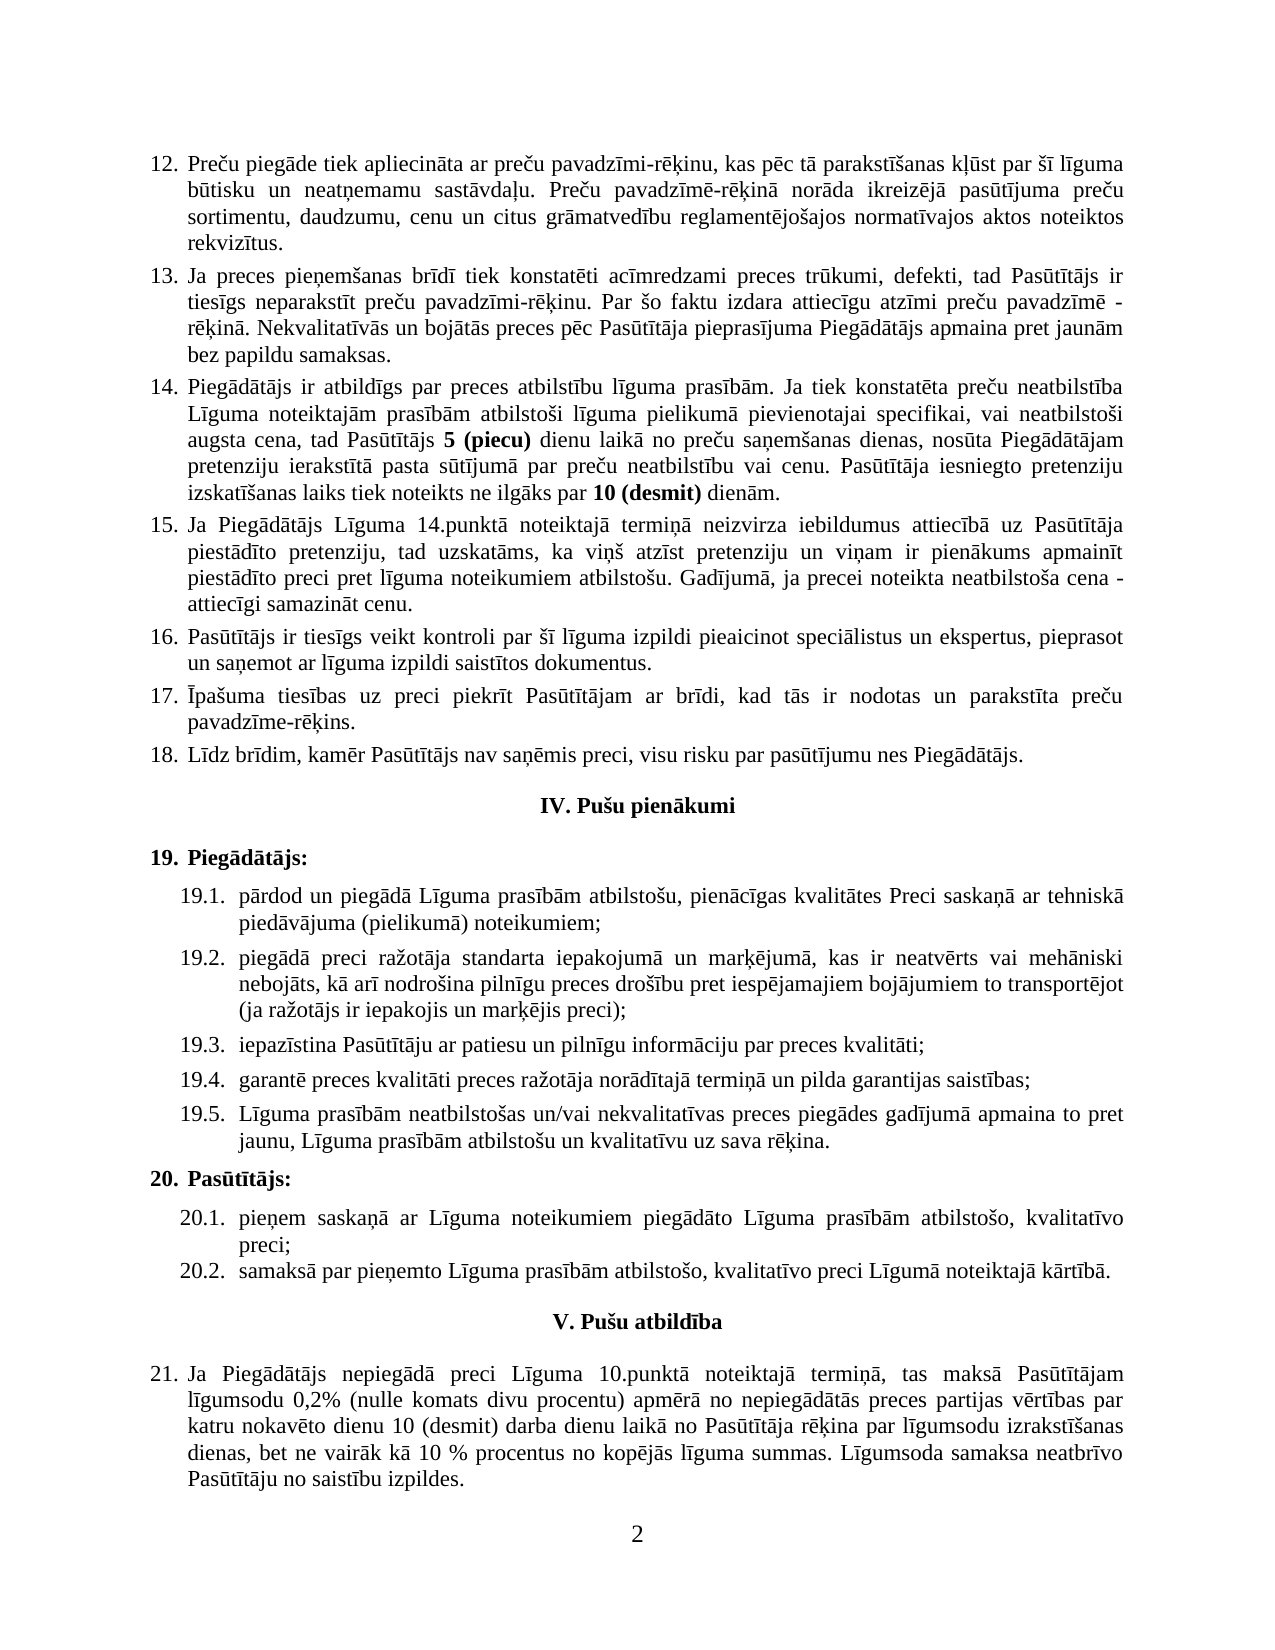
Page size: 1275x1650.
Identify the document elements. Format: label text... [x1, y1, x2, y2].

list Īpašuma tiesības uz preci piekrīt Pasūtītājam ar brīdi, kad tās ir nodotas un parakstīta preču pavadzīme-rēķins. [150, 682, 1125, 735]
list Ja Piegādātājs Līguma 14.punktā noteiktajā termiņā neizvirza iebildumus attiecībā uz Pasūtītāja piestādīto pretenziju, tad uzskatāms, ka viņš atzīst pretenziju un viņam ir pienākums apmainīt piestādīto preci pret līguma noteikumiem atbilstošu. Gadījumā, ja precei noteikta neatbilstoša cena - attiecīgi samazināt cenu. [150, 511, 1125, 617]
list Preču piegāde tiek apliecināta ar preču pavadzīmi-rēķinu, kas pēc tā parakstīšanas kļūst par šī līguma būtisku un neatņemamu sastāvdaļu. Preču pavadzīmē-rēķinā norāda ikreizējā pasūtījuma preču sortimentu, daudzumu, cenu un citus grāmatvedību reglamentējošajos normatīvajos aktos noteiktos rekvizītus. [150, 150, 1125, 255]
list Pasūtītājs ir tiesīgs veikt kontroli par šī līguma izpildi pieaicinot speciālistus un ekspertus, pieprasot un saņemot ar līguma izpildi saistītos dokumentus. [150, 623, 1125, 676]
list Ja preces pieņemšanas brīdī tiek konstatēti acīmredzami preces trūkumi, defekti, tad Pasūtītājs ir tiesīgs neparakstīt preču pavadzīmi-rēķinu. Par šo faktu izdara attiecīgu atzīmi preču pavadzīmē - rēķinā. Nekvalitatīvās un bojātās preces pēc Pasūtītāja pieprasījuma Piegādātājs apmaina pret jaunām bez papildu samaksas. [150, 262, 1125, 367]
text V. Pušu atbildība [150, 1308, 1125, 1335]
list pārdod un piegādā Līguma prasībām atbilstošu, pienācīgas kvalitātes Preci saskaņā ar tehniskā piedāvājuma (pielikumā) noteikumiem; [179, 882, 1125, 935]
list piegādā preci ražotāja standarta iepakojumā un marķējumā, kas ir neatvērts vai mehāniski nebojāts, kā arī nodrošina pilnīgu preces drošību pret iespējamajiem bojājumiem to transportējot (ja ražotājs ir iepakojis un marķējis preci); [179, 943, 1125, 1023]
list Līguma prasībām neatbilstošas un/vai nekvalitatīvas preces piegādes gadījumā apmaina to pret jaunu, prasībām atbilstošu un kvalitatīvu uz sava rēķina. [179, 1100, 1125, 1153]
list pieņem saskaņā ar Līguma noteikumiem piegādāto Līguma prasībām atbilstošo, kvalitatīvo preci; [179, 1204, 1125, 1257]
list Ja Piegādātājs nepiegādā preci 10.punktā noteiktajā termiņā, tas maksā Pasūtītājam līgumsodu 0,2% (nulle komats divu procentu) apmērā no nepiegādātās preces partijas vērtības par katru nokavēto dienu 10 (desmit) darba dienu laikā no Pasūtītāja rēķina par līgumsodu izrakstīšanas dienas, bet ne vairāk kā 10 % procentus no kopējās līguma summas. Līgumsoda samaksa neatbrīvo Pasūtītāju no saistību izpildes. [150, 1360, 1125, 1492]
list Līdz brīdim, kamēr Pasūtītājs nav saņēmis preci, visu risku par pasūtījumu nes Piegādātājs. [150, 741, 1125, 767]
list iepazīstina Pasūtītāju ar patiesu un pilnīgu informāciju par preces kvalitāti; [179, 1031, 1125, 1057]
list Pasūtītājs: [150, 1166, 1125, 1192]
list samaksā par pieņemto Līguma prasībām atbilstošo, kvalitatīvo preci noteiktajā kārtībā. [179, 1257, 1125, 1283]
list garantē preces kvalitāti preces ražotāja norādītajā termiņā un pilda garantijas saistības; [179, 1066, 1125, 1092]
list Piegādātājs ir atbildīgs par preces atbilstību līguma prasībām. Ja tiek konstatēta preču neatbilstība Līguma noteiktajām prasībām atbilstoši līguma pielikumā pievienotajai specifikai, vai neatbilstoši augsta cena, tad Pasūtītājs 5 (piecu) dienu laikā no preču saņemšanas dienas, nosūta Piegādātājam pretenziju ierakstītā pasta sūtījumā par preču neatbilstību vai cenu. Pasūtītāja iesniegto pretenziju izskatīšanas laiks tiek noteikts ne ilgāks par 10 (desmit) dienām. [150, 373, 1125, 505]
list Piegādātājs: [150, 844, 1125, 870]
text IV. Pušu pienākumi [150, 792, 1125, 819]
